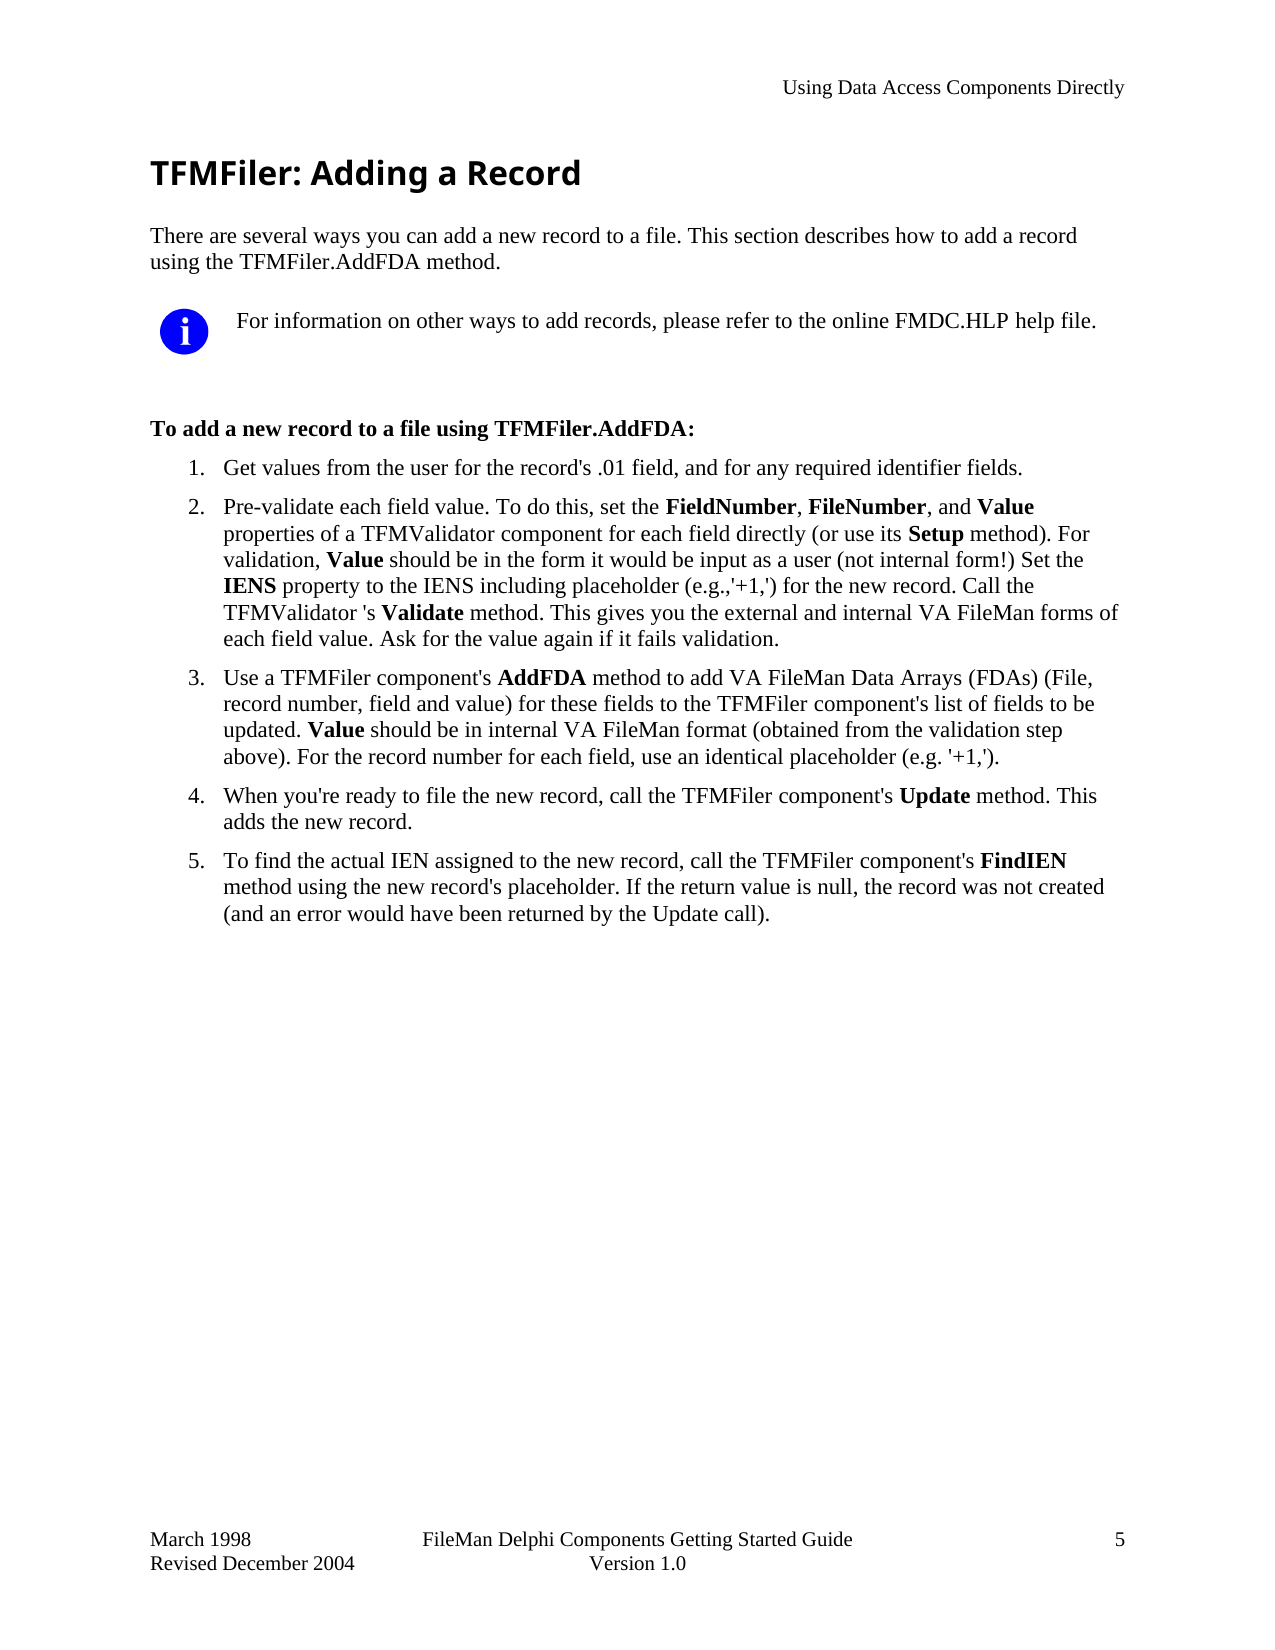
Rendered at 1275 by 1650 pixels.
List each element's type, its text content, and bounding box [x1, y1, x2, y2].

text 5. To find the actual IEN assigned to the new record, call the TFMFiler component's FindIEN method using the new record's placeholder. If the return value is null, the record was not created (and an error would have been returned by the Update call). [188, 847, 1125, 926]
text 2. Pre-validate each field value. To do this, set the FieldNumber, FileNumber, and Value properties of a TFMValidator component for each field directly (or use its Setup method). For validation, Value should be in the form it would be input as a user (not internal form!) Set the IENS property to the IENS including placeholder (e.g.,'+1,') for the new record. Call the TFMValidator 's Validate method. This gives you the external and internal VA FileMan forms of each field value. Ask for the value again if it fails validation. [188, 493, 1125, 651]
text 1. Get values from the user for the record's .01 field, and for any required identifier fields. [188, 454, 1125, 481]
text 3. Use a TFMFiler component's AddFDA method to add VA FileMan Data Arrays (FDAs) (File, record number, field and value) for these fields to the TFMFiler component's list of fields to be updated. Value should be in internal VA FileMan format (obtained from the validation step above). For the record number for each field, use an identical placeholder (e.g. '+1,'). [188, 664, 1125, 769]
subtitle TFMFiler: Adding a Record [150, 150, 1125, 195]
table_header [150, 301, 227, 363]
table_header For information on other ways to add records, please refer to the online FMDC.HLP help file. [227, 301, 1136, 363]
picture [159, 307, 209, 357]
text To add a new record to a file using TFMFiler.AddFDA: [150, 416, 1125, 442]
text 4. When you're ready to file the new record, call the TFMFiler component's Update method. This adds the new record. [188, 782, 1125, 834]
text There are several ways you can add a new record to a file. This section describes how to add a record using the TFMFiler.AddFDA method. [150, 222, 1125, 274]
